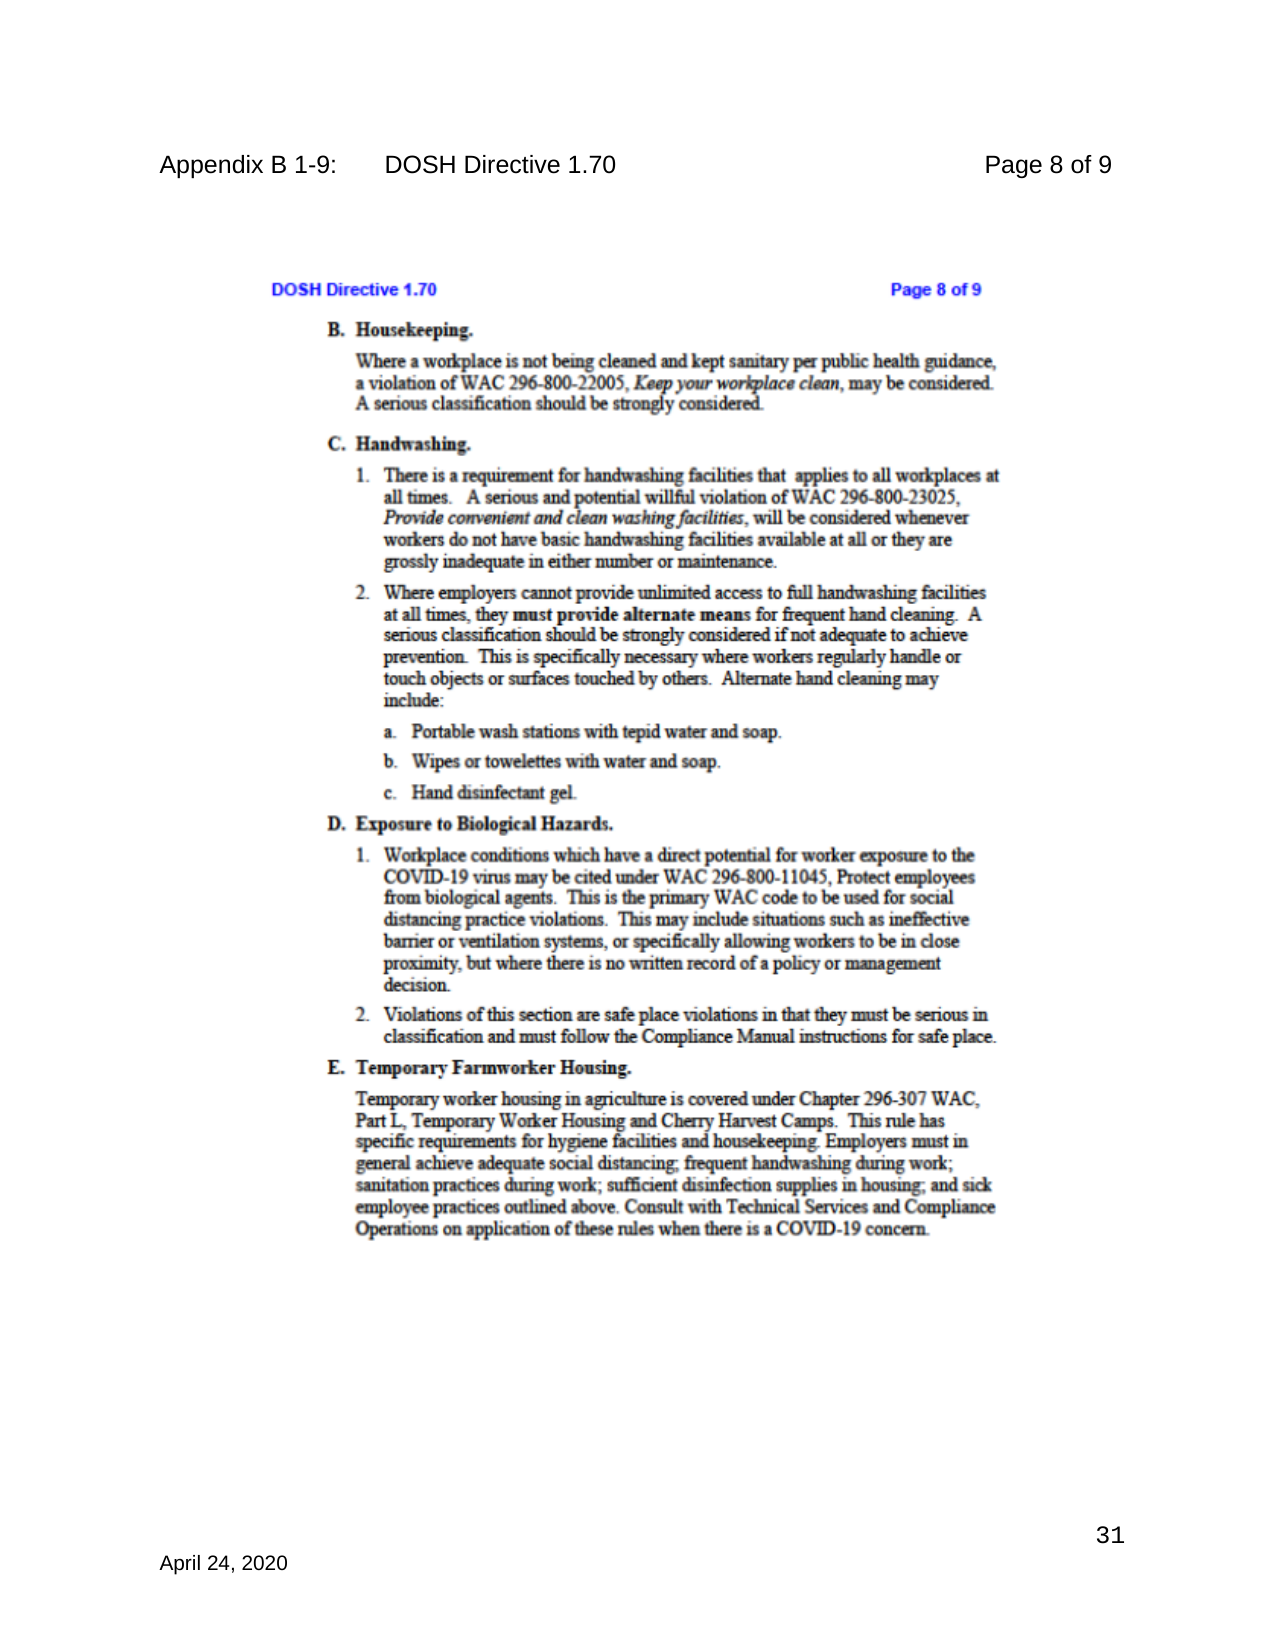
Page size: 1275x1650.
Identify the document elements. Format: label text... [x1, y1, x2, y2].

text Appendix B 1-9: DOSH Directive 1.70 Page 8 of 9 [159, 150, 1125, 179]
